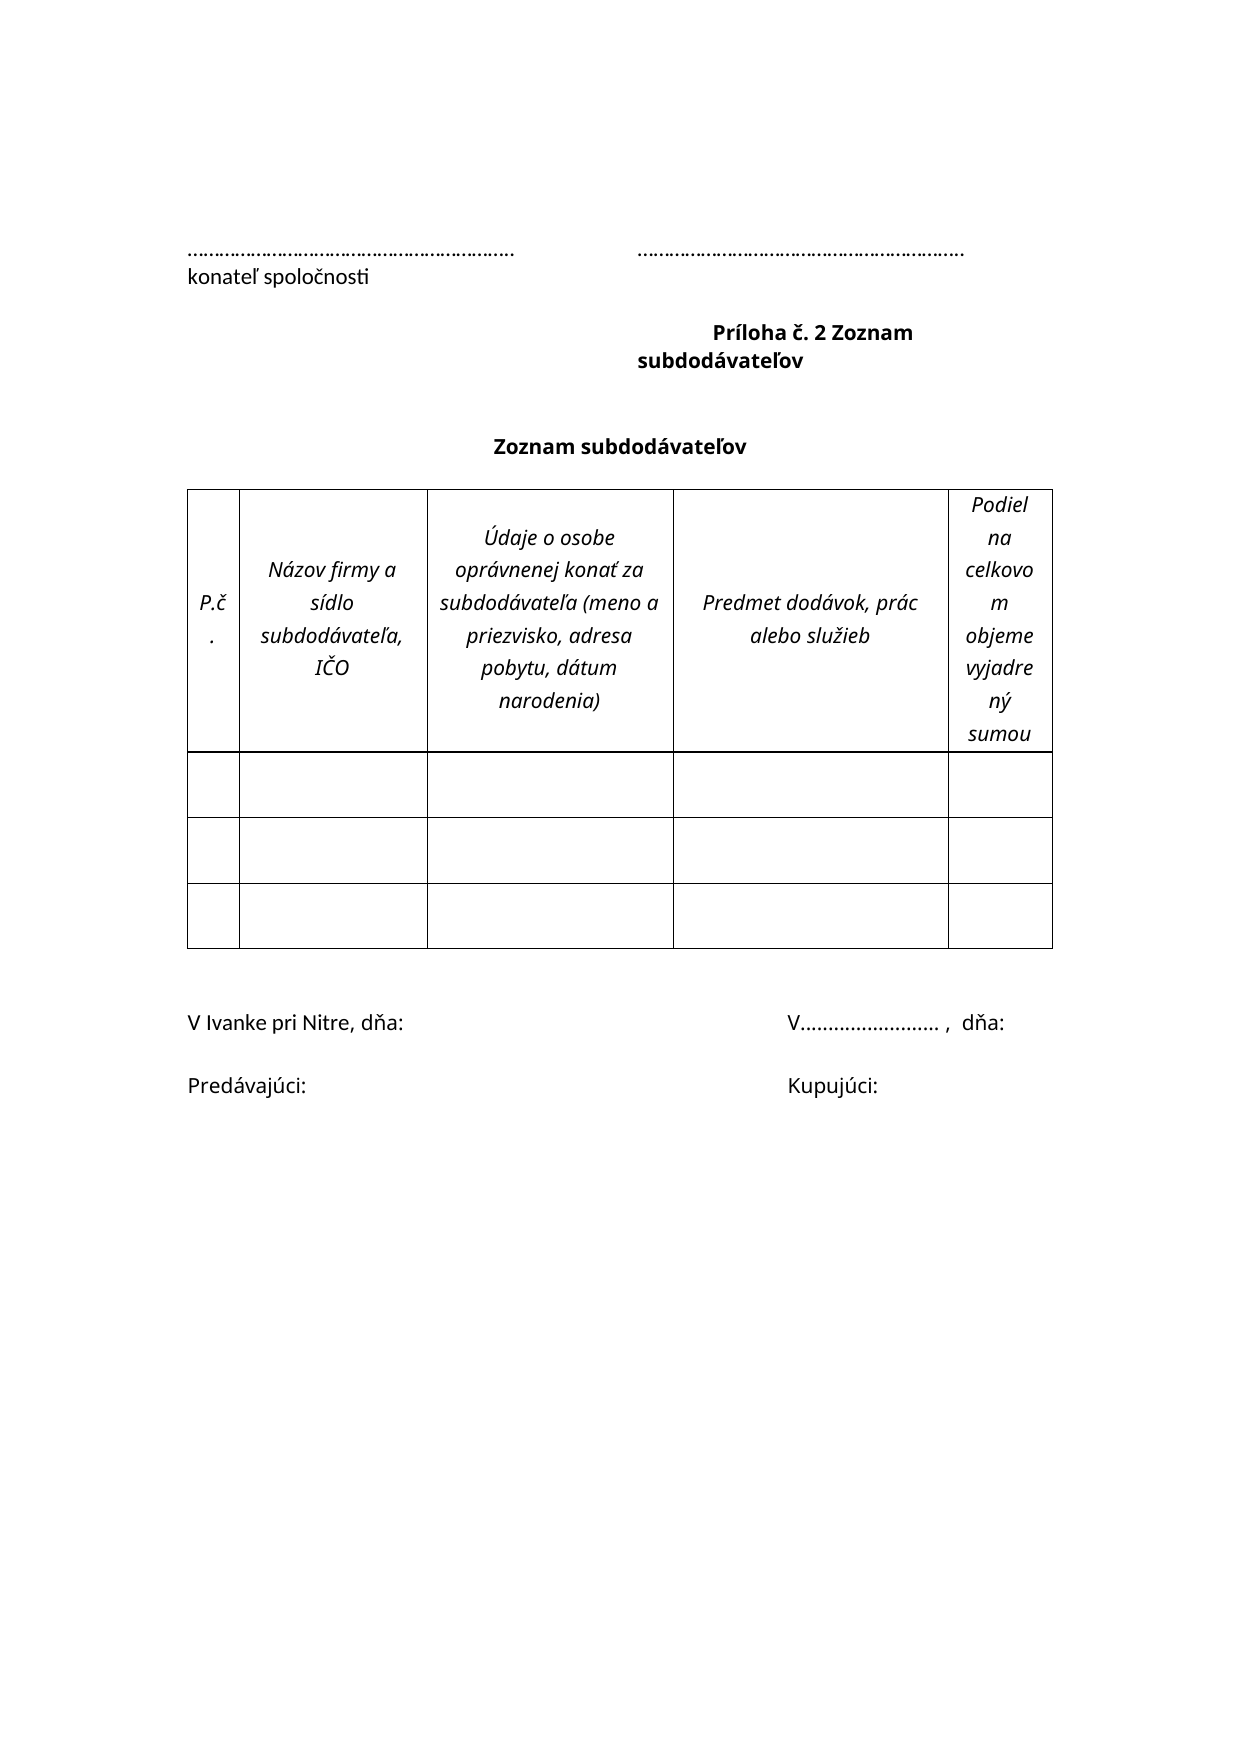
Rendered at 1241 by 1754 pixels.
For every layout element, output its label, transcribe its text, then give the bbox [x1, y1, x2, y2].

table_cell [428, 884, 673, 948]
table_cell [188, 884, 239, 948]
table_header Predmet dodávok, prác alebo služieb [674, 490, 948, 751]
table_cell [240, 818, 427, 883]
table_cell [949, 884, 1052, 948]
table_cell [240, 753, 427, 817]
list V Ivanke pri Nitre, dňa: V......................... , dňa: [187, 1008, 1053, 1036]
table_cell [674, 818, 948, 883]
table_cell [674, 884, 948, 948]
text …………………………………………………….. …………………………………………………….. [187, 234, 1053, 262]
table_cell [949, 753, 1052, 817]
text Zoznam subdodávateľov [187, 432, 1053, 461]
table_cell [949, 818, 1052, 883]
text Predávajúci: Kupujúci: [187, 1071, 1053, 1099]
table_cell [240, 884, 427, 948]
text konateľ spoločnosti [187, 262, 1053, 290]
table_header Názov firmy a sídlo subdodávateľa, IČO [240, 490, 427, 751]
table_header P.č. [188, 490, 239, 751]
text Príloha č. 2 Zoznam subdodávateľov [637, 318, 1053, 375]
table_cell [674, 753, 948, 817]
table_cell [428, 753, 673, 817]
table_cell [188, 818, 239, 883]
table_cell [188, 753, 239, 817]
table_cell [428, 818, 673, 883]
table_header Podiel na celkovom objeme vyjadrený sumou [949, 490, 1052, 751]
table_header Údaje o osobe oprávnenej konať za subdodávateľa (meno a priezvisko, adresa pobytu, dátum narodenia) [428, 490, 673, 751]
